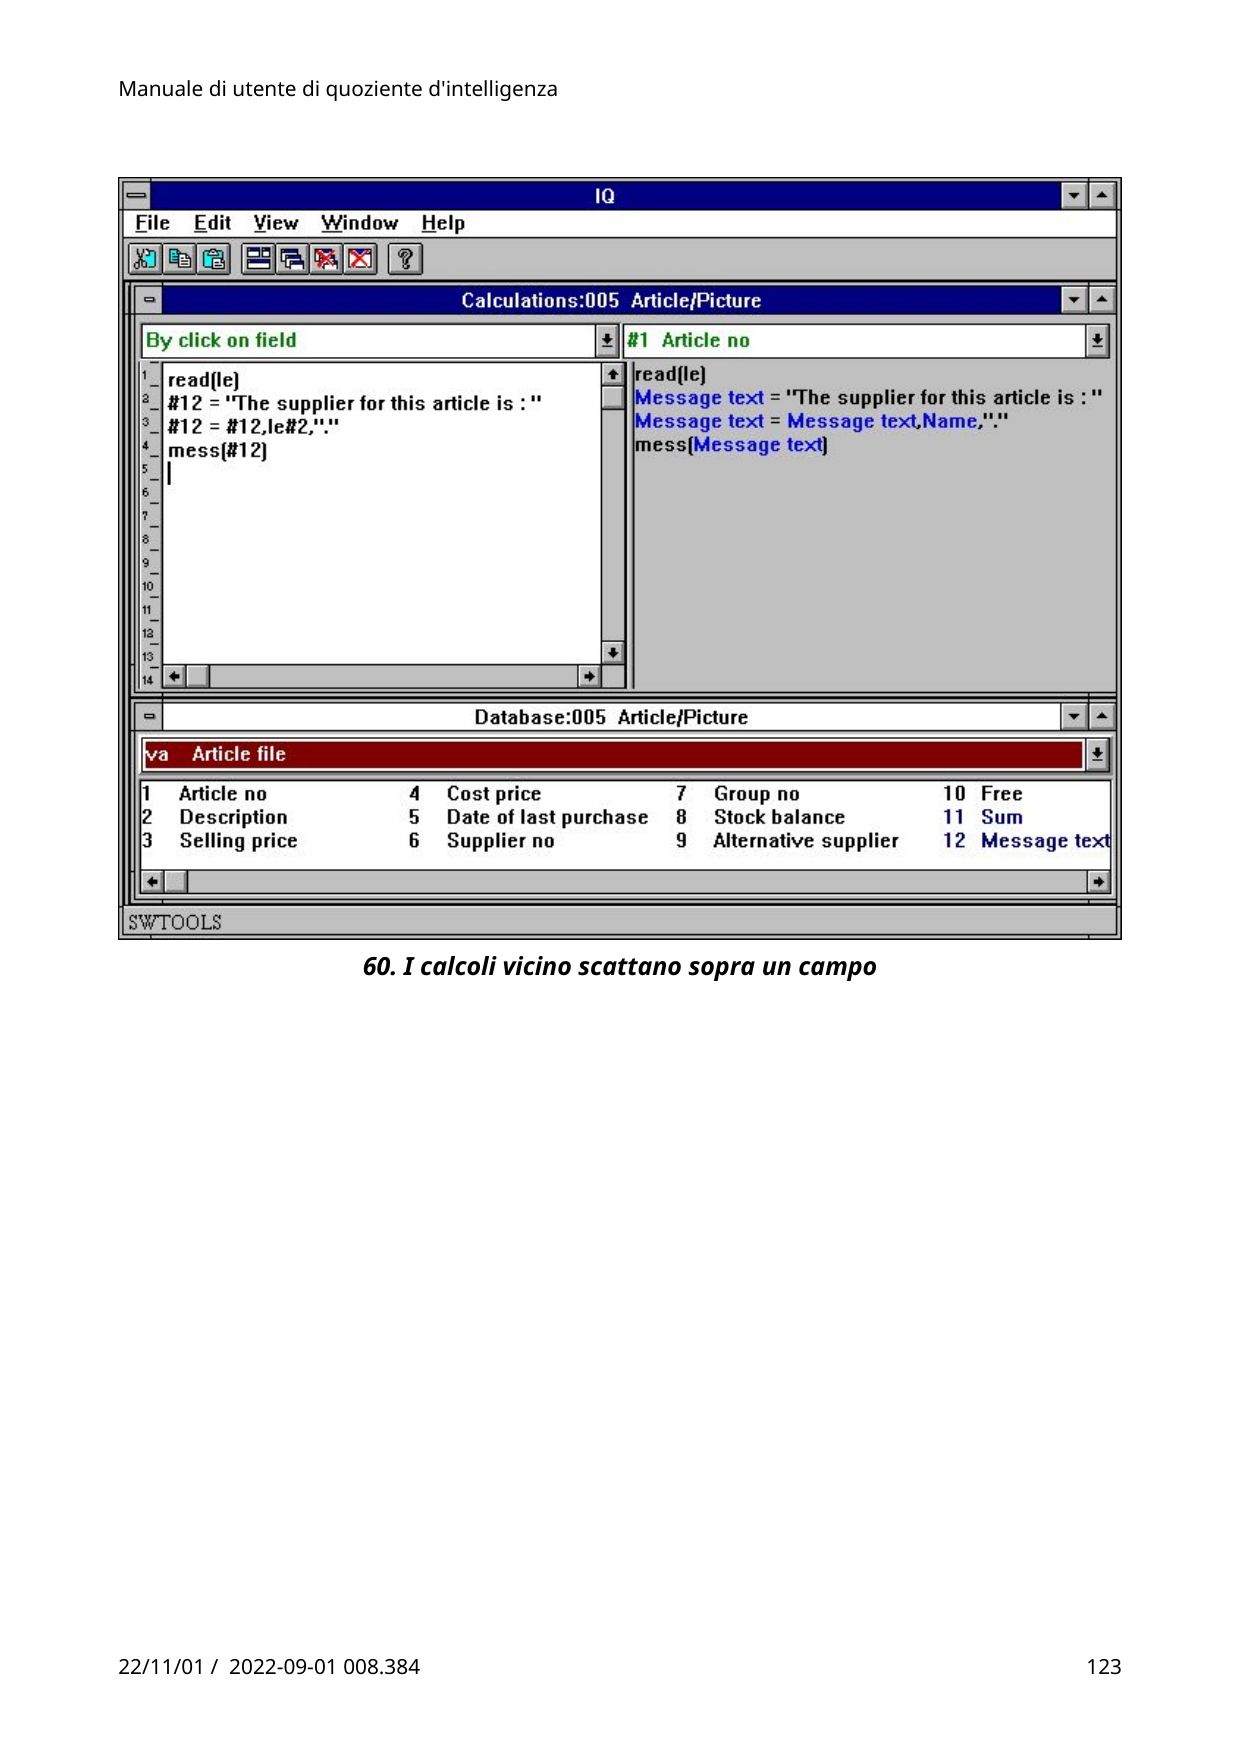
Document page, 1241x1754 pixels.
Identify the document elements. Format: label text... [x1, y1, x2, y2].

picture [118, 177, 1122, 940]
subtitle 60. I calcoli vicino scattano sopra un campo [118, 948, 1122, 982]
